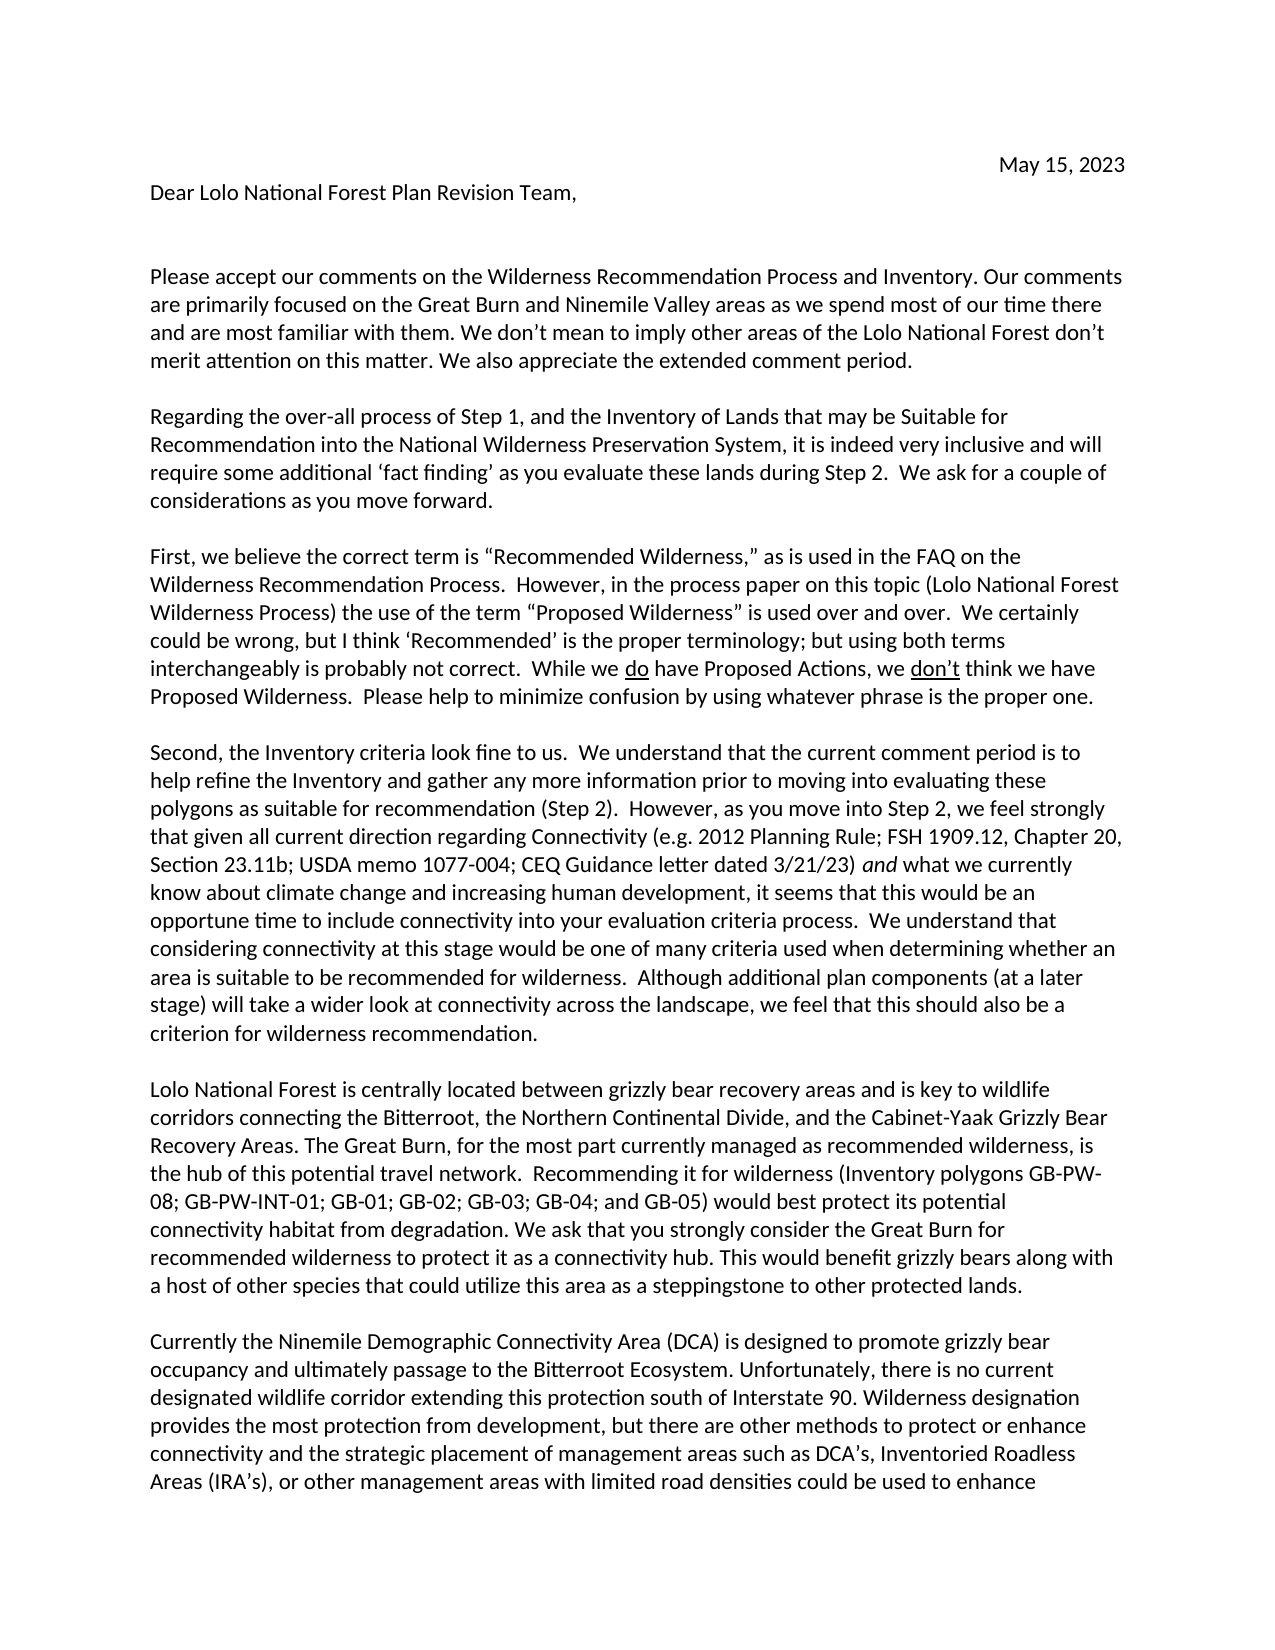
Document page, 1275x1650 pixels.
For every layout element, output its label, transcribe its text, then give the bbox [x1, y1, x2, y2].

text Please accept our comments on the Wilderness Recommendation Process and Inventory. Our comments are primarily focused on the Great Burn and Ninemile Valley areas as we spend most of our time there and are most familiar with them. We don’t mean to imply other areas of the Lolo National Forest don’t merit attention on this matter. We also appreciate the extended comment period. [150, 262, 1125, 374]
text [150, 1327, 1125, 1495]
text Second, the Inventory criteria look fine to us. We understand that the current comment period is to help refine the Inventory and gather any more information prior to moving into evaluating these polygons as suitable for recommendation (Step 2). However, as you move into Step 2, we feel strongly that given all current direction regarding Connectivity (e.g. 2012 Planning Rule; FSH 1909.12, Chapter 20, Section 23.11b; USDA memo 1077-004; CEQ Guidance letter dated 3/21/23) and what we currently know about climate change and increasing human development, it seems that this would be an opportune time to include connectivity into your evaluation criteria process. We understand that considering connectivity at this stage would be one of many criteria used when determining whether an area is suitable to be recommended for wilderness. Although additional plan components (at a later stage) will take a wider look at connectivity across the landscape, we feel that this should also be a criterion for wilderness recommendation. [150, 738, 1125, 1047]
text Lolo National Forest is centrally located between grizzly bear recovery areas and is key to wildlife corridors connecting the Bitterroot, the Northern Continental Divide, and the Cabinet-Yaak Grizzly Bear Recovery Areas. The Great Burn, for the most part currently managed as recommended wilderness, is the hub of this potential travel network. Recommending it for wilderness (Inventory polygons GB-PW-08; GB-PW-INT-01; GB-01; GB-02; GB-03; GB-04; and GB-05) would best protect its potential connectivity habitat from degradation. We ask that you strongly consider the Great Burn for recommended wilderness to protect it as a connectivity hub. This would benefit grizzly bears along with a host of other species that could utilize this area as a steppingstone to other protected lands. [150, 1075, 1125, 1299]
text Dear Lolo National Forest Plan Revision Team, [150, 178, 1125, 206]
text First, we believe the correct term is “Recommended Wilderness,” as is used in the FAQ on the Wilderness Recommendation Process. However, in the process paper on this topic (Lolo National Forest Wilderness Process) the use of the term “Proposed Wilderness” is used over and over. We certainly could be wrong, but I think ‘Recommended’ is the proper terminology; but using both terms interchangeably is probably not correct. While we do have Proposed Actions, we don’t think we have Proposed Wilderness. Please help to minimize confusion by using whatever phrase is the proper one. [150, 542, 1125, 710]
text May 15, 2023 [150, 150, 1125, 178]
text Regarding the over-all process of Step 1, and the Inventory of Lands that may be Suitable for Recommendation into the National Wilderness Preservation System, it is indeed very inclusive and will require some additional ‘fact finding’ as you evaluate these lands during Step 2. We ask for a couple of considerations as you move forward. [150, 402, 1125, 514]
